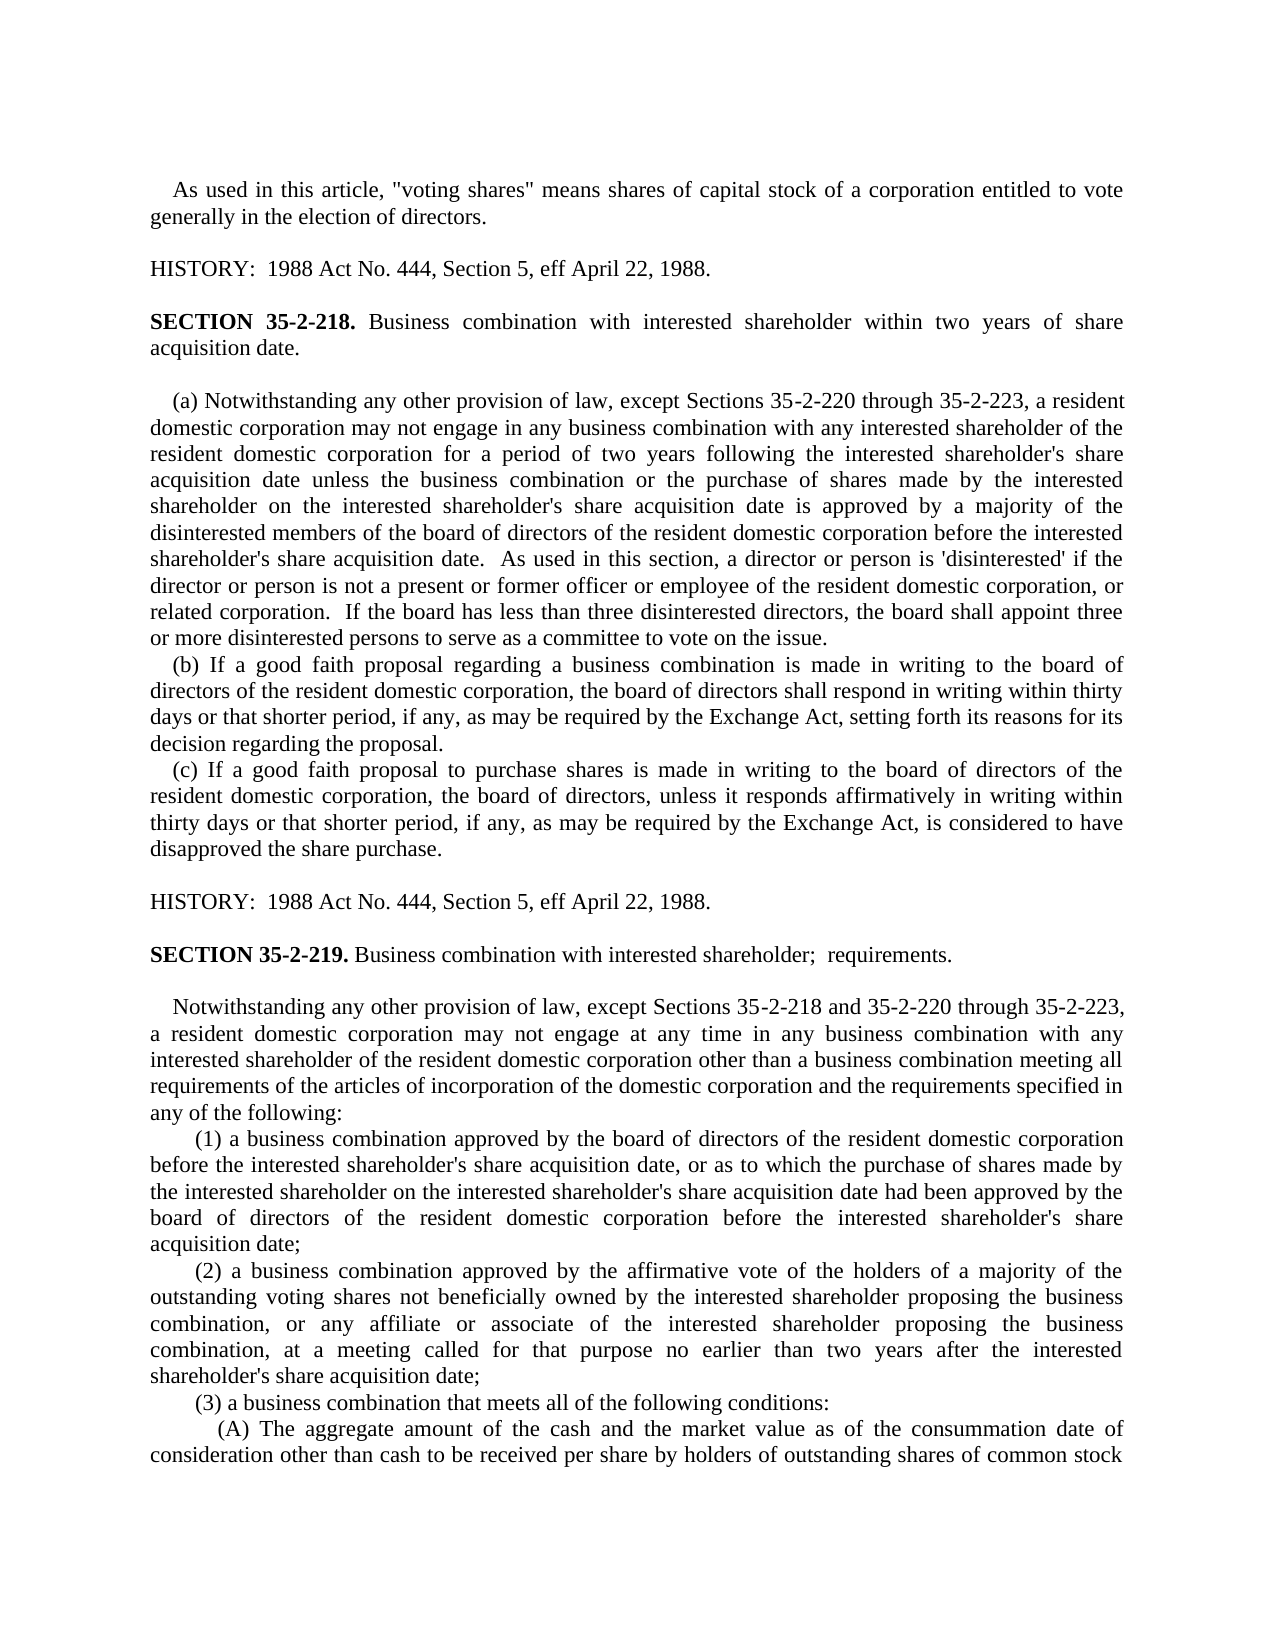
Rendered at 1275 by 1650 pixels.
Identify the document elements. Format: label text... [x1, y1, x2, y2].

text SECTION 35-2-218. Business combination with interested shareholder within two years of share acquisition date. [150, 308, 1125, 361]
text (3) a business combination that meets all of the following conditions: [150, 1389, 1125, 1415]
text (b) If a good faith proposal regarding a business combination is made in writing to the board of directors of the resident domestic corporation, the board of directors shall respond in writing within thirty days or that shorter period, if any, as may be required by the Exchange Act, setting forth its reasons for its decision regarding the proposal. [150, 651, 1125, 756]
text (a) Notwithstanding any other provision of law, except Sections 35-2-220 through 35-2-223, a resident domestic corporation may not engage in any business combination with any interested shareholder of the resident domestic corporation for a period of two years following the interested shareholder's share acquisition date unless the business combination or the purchase of shares made by the interested shareholder on the interested shareholder's share acquisition date is approved by a majority of the disinterested members of the board of directors of the resident domestic corporation before the interested shareholder's share acquisition date. As used in this section, a director or person is 'disinterested' if the director or person is not a present or former officer or employee of the resident domestic corporation, or related corporation. If the board has less than three disinterested directors, the board shall appoint three or more disinterested persons to serve as a committee to vote on the issue. [150, 387, 1125, 651]
text As used in this article, "voting shares" means shares of capital stock of a corporation entitled to vote generally in the election of directors. [150, 176, 1125, 229]
text SECTION 35-2-219. Business combination with interested shareholder; requirements. [150, 941, 1125, 967]
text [150, 255, 1125, 282]
text (2) a business combination approved by the affirmative vote of the holders of a majority of the outstanding voting shares not beneficially owned by the interested shareholder proposing the business combination, or any affiliate or associate of the interested shareholder proposing the business combination, at a meeting called for that purpose no earlier than two years after the interested shareholder's share acquisition date; [150, 1257, 1125, 1389]
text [150, 1415, 1125, 1468]
text HISTORY: 1988 Act No. 444, Section 5, eff April 22, 1988. [150, 888, 1125, 914]
text (1) a business combination approved by the board of directors of the resident domestic corporation before the interested shareholder's share acquisition date, or as to which the purchase of shares made by the interested shareholder on the interested shareholder's share acquisition date had been approved by the board of directors of the resident domestic corporation before the interested shareholder's share acquisition date; [150, 1125, 1125, 1257]
text Notwithstanding any other provision of law, except Sections 35-2-218 and 35-2-220 through 35-2-223, a resident domestic corporation may not engage at any time in any business combination with any interested shareholder of the resident domestic corporation other than a business combination meeting all requirements of the articles of incorporation of the domestic corporation and the requirements specified in any of the following: [150, 993, 1125, 1125]
text (c) If a good faith proposal to purchase shares is made in writing to the board of directors of the resident domestic corporation, the board of directors, unless it responds affirmatively in writing within thirty days or that shorter period, if any, as may be required by the Exchange Act, is considered to have disapproved the share purchase. [150, 756, 1125, 862]
